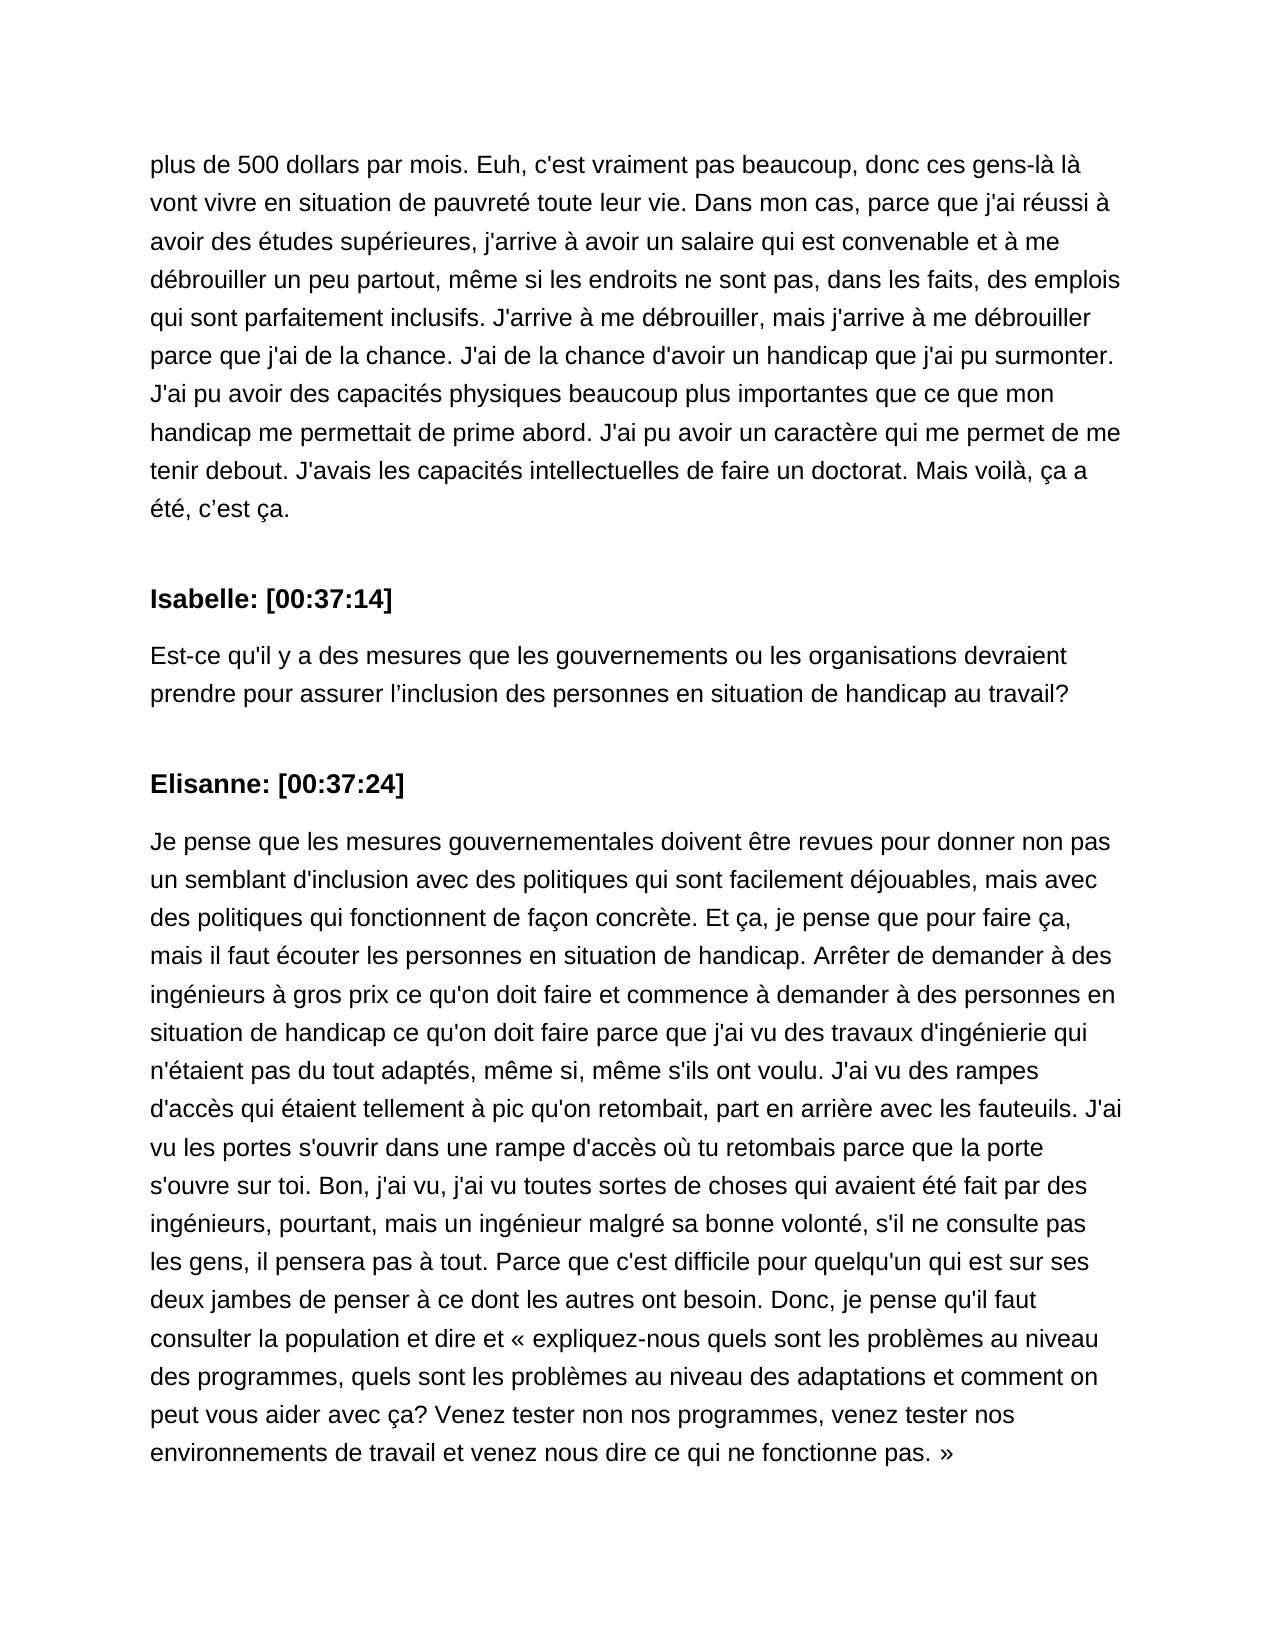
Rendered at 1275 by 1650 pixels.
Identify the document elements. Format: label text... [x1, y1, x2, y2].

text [150, 150, 1125, 523]
text Je pense que les mesures gouvernementales doivent être revues pour donner non pas un semblant d'inclusion avec des politiques qui sont facilement déjouables, mais avec des politiques qui fonctionnent de façon concrète. Et ça, je pense que pour faire ça, mais il faut écouter les personnes en situation de handicap. Arrêter de demander à des ingénieurs à gros prix ce qu'on doit faire et commence à demander à des personnes en situation de handicap ce qu'on doit faire parce que j'ai vu des travaux d'ingénierie qui n'étaient pas du tout adaptés, même si, même s'ils ont voulu. J'ai vu des rampes d'accès qui étaient tellement à pic qu'on retombait, part en arrière avec les fauteuils. J'ai vu les portes s'ouvrir dans une rampe d'accès où tu retombais parce que la porte s'ouvre sur toi. Bon, j'ai vu, j'ai vu toutes sortes de choses qui avaient été fait par des ingénieurs, pourtant, mais un ingénieur malgré sa bonne volonté, s'il ne consulte pas les gens, il pensera pas à tout. Parce que c'est difficile pour quelqu'un qui est sur ses deux jambes de penser à ce dont les autres ont besoin. Donc, je pense qu'il faut consulter la population et dire et « expliquez-nous quels sont les problèmes au niveau des programmes, quels sont les problèmes au niveau des adaptations et comment on peut vous aider avec ça? Venez tester non nos programmes, venez tester nos environnements de travail et venez nous dire ce qui ne fonctionne pas. » [150, 827, 1125, 1467]
subtitle Elisanne: [00:37:24] [150, 768, 1125, 800]
text Est-ce qu'il y a des mesures que les gouvernements ou les organisations devraient prendre pour assurer l’inclusion des personnes en situation de handicap au travail? [150, 641, 1125, 708]
subtitle Isabelle: [00:37:14] [150, 583, 1125, 614]
